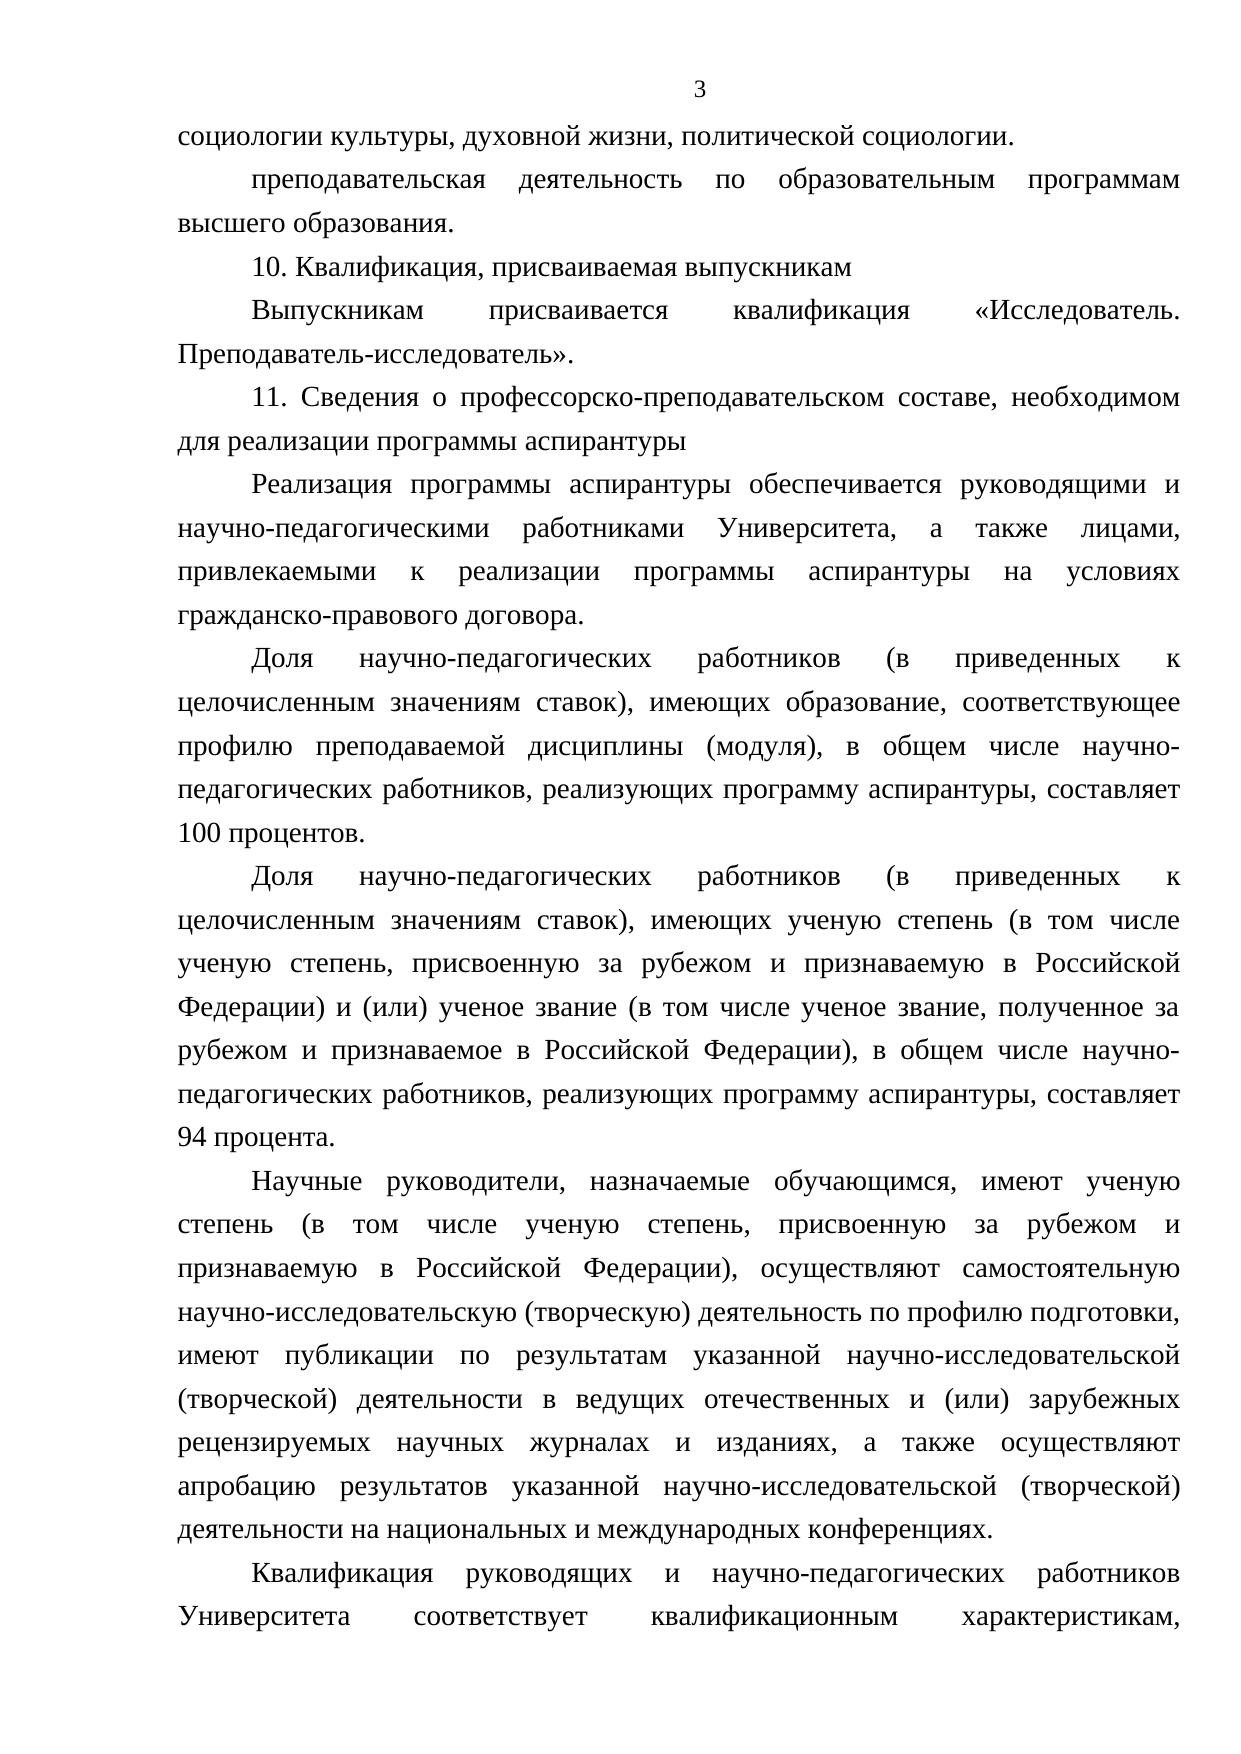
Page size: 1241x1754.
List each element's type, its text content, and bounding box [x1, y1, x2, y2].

text Реализация программы аспирантуры обеспечивается руководящими и научно-педагогическими работниками Университета, а также лицами, привлекаемыми к реализации программы аспирантуры на условиях гражданско-правового договора. [177, 466, 1181, 631]
text 10. Квалификация, присваиваемая выпускникам [177, 249, 1181, 282]
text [177, 118, 1181, 152]
text Доля научно-педагогических работников (в приведенных к целочисленным значениям ставок), имеющих образование, соответствующее профилю преподаваемой дисциплины (модуля), в общем числе научно-педагогических работников, реализующих программу аспирантуры, составляет 100 процентов. [177, 641, 1181, 848]
text Научные руководители, назначаемые обучающимся, имеют ученую степень (в том числе ученую степень, присвоенную за рубежом и признаваемую в Российской Федерации), осуществляют самостоятельную научно-исследовательскую (творческую) деятельность по профилю подготовки, имеют публикации по результатам указанной научно-исследовательской (творческой) деятельности в ведущих отечественных и (или) зарубежных рецензируемых научных журналах и изданиях, а также осуществляют апробацию результатов указанной научно-исследовательской (творческой) деятельности на национальных и международных конференциях. [177, 1163, 1181, 1545]
text преподавательская деятельность по образовательным программам высшего образования. [177, 162, 1181, 239]
text Выпускникам присваивается квалификация «Исследователь. Преподаватель-исследователь». [177, 292, 1181, 369]
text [177, 1555, 1181, 1632]
text Доля научно-педагогических работников (в приведенных к целочисленным значениям ставок), имеющих ученую степень (в том числе ученую степень, присвоенную за рубежом и признаваемую в Российской Федерации) и (или) ученое звание (в том числе ученое звание, полученное за рубежом и признаваемое в Российской Федерации), в общем числе научно-педагогических работников, реализующих программу аспирантуры, составляет 94 процента. [177, 858, 1181, 1153]
text 11. Сведения о профессорско-преподавательском составе, необходимом для реализации программы аспирантуры [177, 379, 1181, 456]
